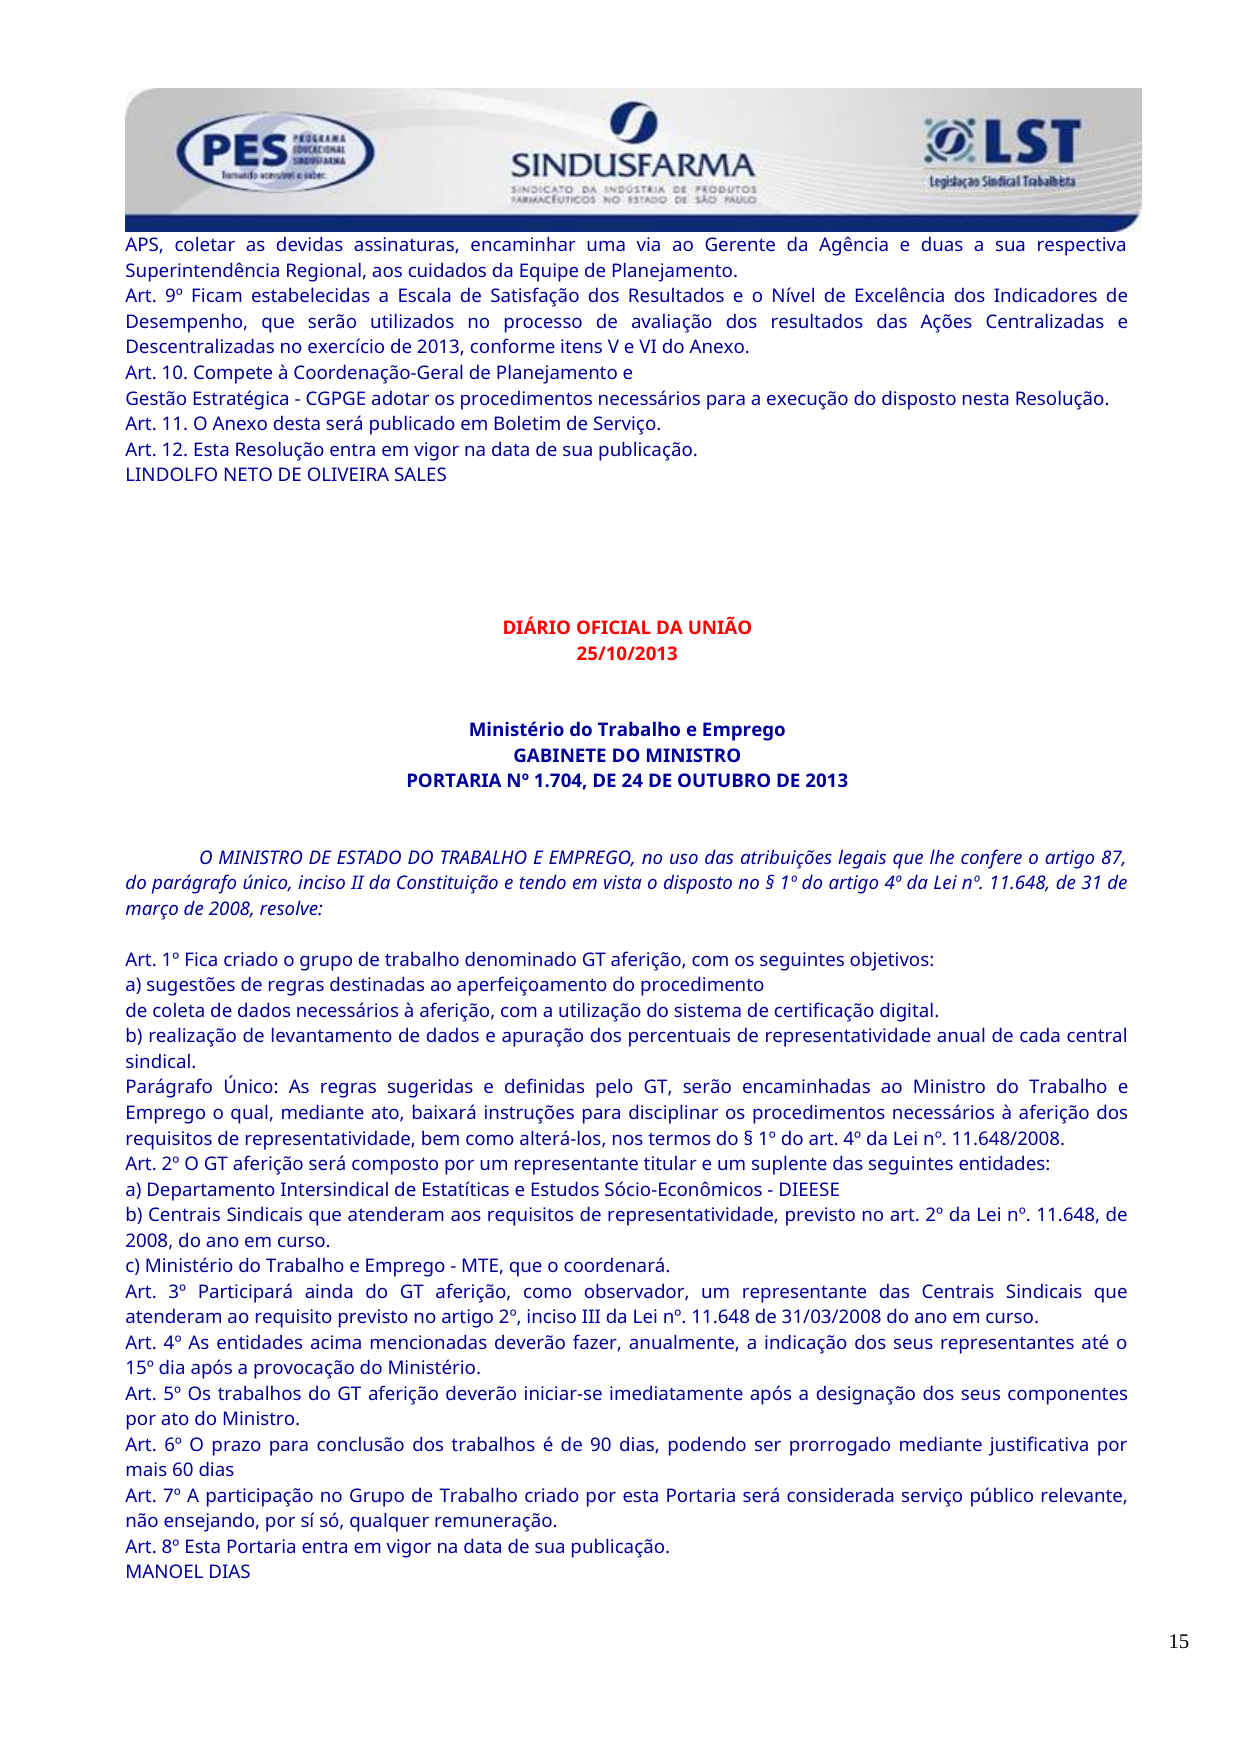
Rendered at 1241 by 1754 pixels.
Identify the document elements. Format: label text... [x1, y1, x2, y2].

text O MINISTRO DE ESTADO DO TRABALHO E EMPREGO, no uso das atribuições legais que lhe confere o artigo 87, do parágrafo único, inciso II da Constituição e tendo em vista o disposto no § 1º do artigo 4º da Lei nº. 11.648, de 31 de março de 2008, resolve: [125, 844, 1129, 921]
text Gestão Estratégica - CGPGE adotar os procedimentos necessários para a execução do disposto nesta Resolução. [125, 385, 1129, 410]
text PORTARIA Nº 1.704, DE 24 DE OUTUBRO DE 2013 [125, 768, 1129, 793]
text a) Departamento Intersindical de Estatíticas e Estudos Sócio-Econômicos - DIEESE [125, 1176, 1129, 1201]
text MANOEL DIAS [125, 1559, 1129, 1584]
text DIÁRIO OFICIAL DA UNIÃO [125, 614, 1129, 640]
text Art. 12. Esta Resolução entra em vigor na data de sua publicação. [125, 436, 1129, 461]
text GABINETE DO MINISTRO [125, 742, 1129, 768]
text 25/10/2013 [125, 640, 1129, 666]
text LINDOLFO NETO DE OLIVEIRA SALES [125, 461, 1129, 487]
text Art. 8º Esta Portaria entra em vigor na data de sua publicação. [125, 1533, 1129, 1559]
text Art. 9º Ficam estabelecidas a Escala de Satisfação dos Resultados e o Nível de Excelência dos Indicadores de Desempenho, que serão utilizados no processo de avaliação dos resultados das Ações Centralizadas e Descentralizadas no exercício de 2013, conforme itens V e VI do Anexo. [125, 283, 1129, 359]
text b) realização de levantamento de dados e apuração dos percentuais de representatividade anual de cada central sindical. [125, 1023, 1129, 1074]
text Art. 6º O prazo para conclusão dos trabalhos é de 90 dias, podendo ser prorrogado mediante justificativa por mais 60 dias [125, 1431, 1129, 1482]
picture [125, 88, 1143, 232]
text Art. 4º As entidades acima mencionadas deverão fazer, anualmente, a indicação dos seus representantes até o 15º dia após a provocação do Ministério. [125, 1329, 1129, 1380]
text b) Centrais Sindicais que atenderam aos requisitos de representatividade, previsto no art. 2º da Lei nº. 11.648, de 2008, do ano em curso. [125, 1201, 1129, 1252]
text Art. 10. Compete à Coordenação-Geral de Planejamento e [125, 359, 1129, 385]
text Art. 1º Fica criado o grupo de trabalho denominado GT aferição, com os seguintes objetivos: [125, 946, 1129, 972]
text c) Ministério do Trabalho e Emprego - MTE, que o coordenará. [125, 1252, 1129, 1278]
text a) sugestões de regras destinadas ao aperfeiçoamento do procedimento [125, 972, 1129, 997]
text Art. 11. O Anexo desta será publicado em Boletim de Serviço. [125, 410, 1129, 436]
text Art. 2º O GT aferição será composto por um representante titular e um suplente das seguintes entidades: [125, 1150, 1129, 1176]
text Art. 3º Participará ainda do GT aferição, como observador, um representante das Centrais Sindicais que atenderam ao requisito previsto no artigo 2º, inciso III da Lei nº. 11.648 de 31/03/2008 do ano em curso. [125, 1278, 1129, 1329]
text de coleta de dados necessários à aferição, com a utilização do sistema de certificação digital. [125, 997, 1129, 1023]
text Parágrafo Único: As regras sugeridas e definidas pelo GT, serão encaminhadas ao Ministro do Trabalho e Emprego o qual, mediante ato, baixará instruções para disciplinar os procedimentos necessários à aferição dos requisitos de representatividade, bem como alterá-los, nos termos do § 1º do art. 4º da Lei nº. 11.648/2008. [125, 1074, 1129, 1150]
text Art. 7º A participação no Grupo de Trabalho criado por esta Portaria será considerada serviço público relevante, não ensejando, por sí só, qualquer remuneração. [125, 1482, 1129, 1533]
text Art. 5º Os trabalhos do GT aferição deverão iniciar-se imediatamente após a designação dos seus componentes por ato do Ministro. [125, 1380, 1129, 1431]
text Ministério do Trabalho e Emprego [125, 717, 1129, 742]
